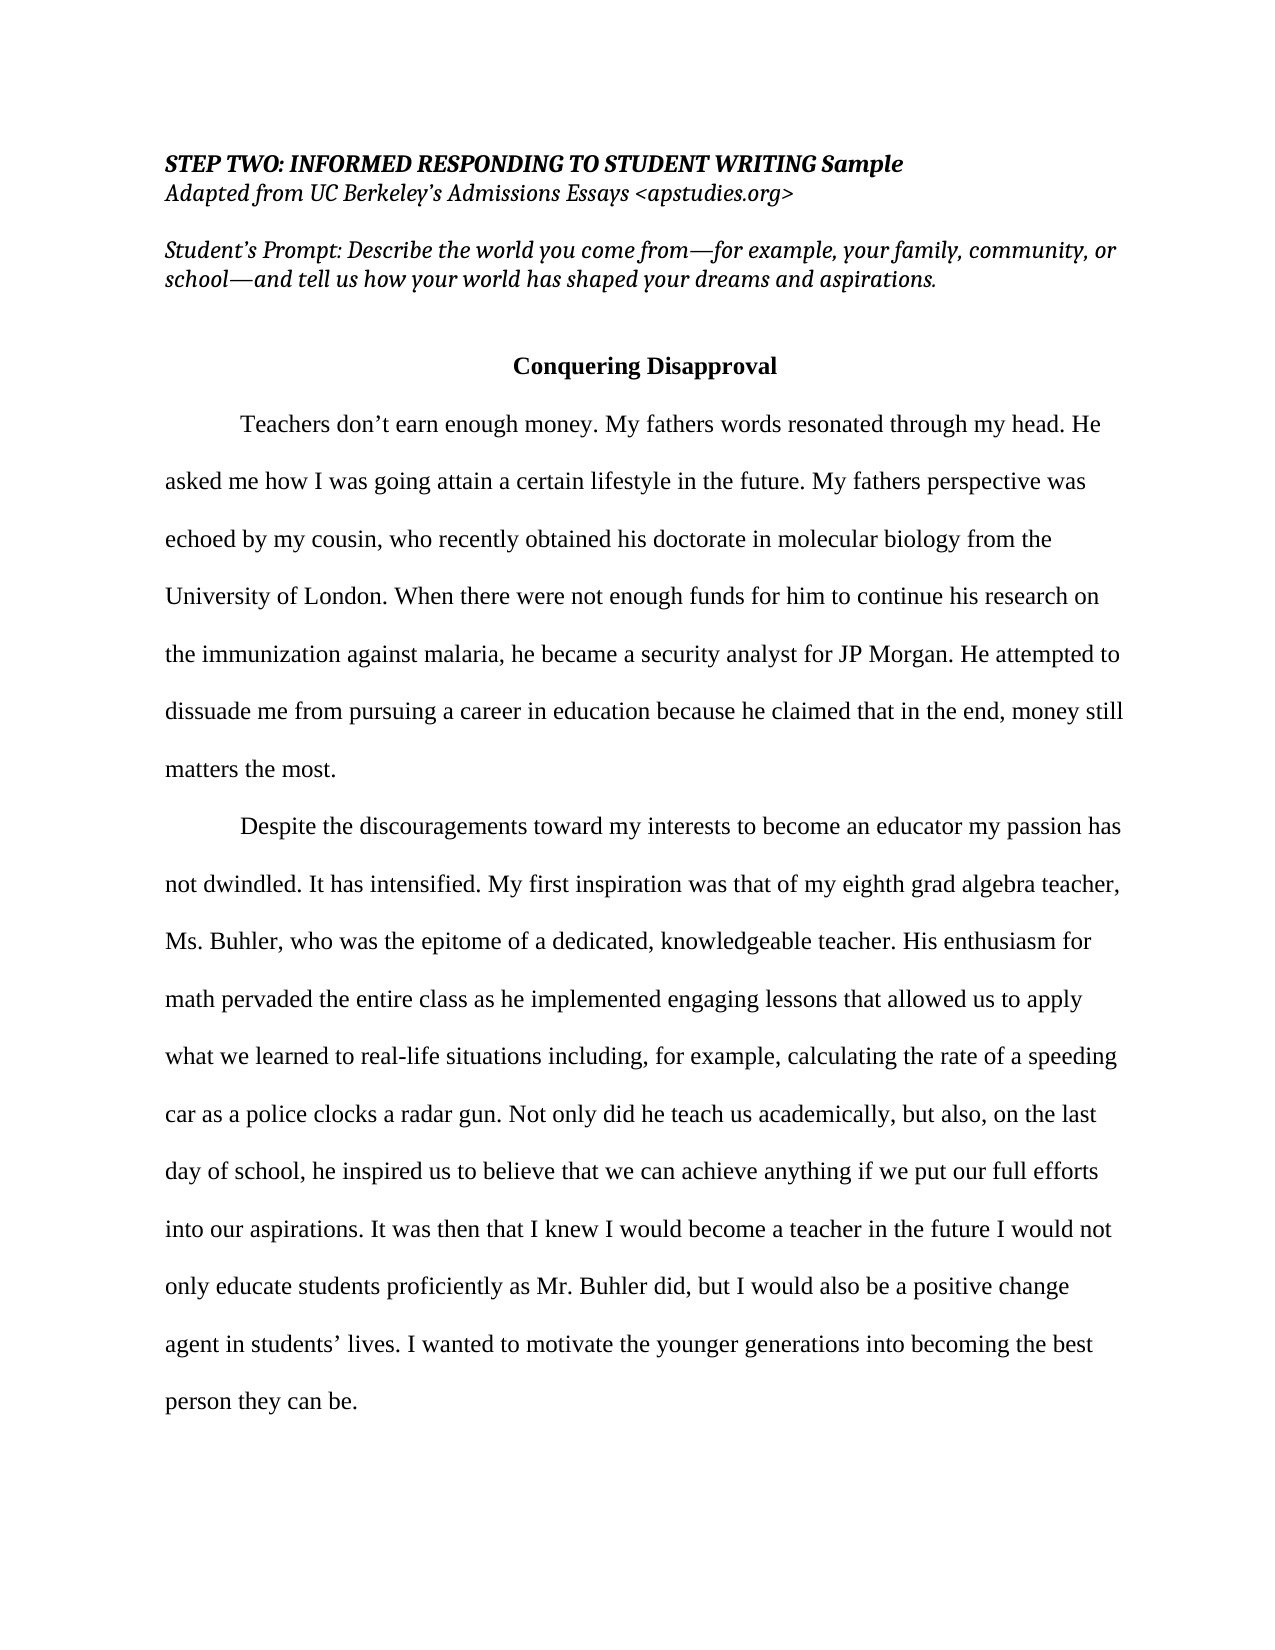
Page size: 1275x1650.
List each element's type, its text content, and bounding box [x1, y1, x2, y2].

text Conquering Disapproval [165, 351, 1125, 380]
text Despite the discouragements toward my interests to become an educator my passion has not dwindled. It has intensified. My first inspiration was that of my eighth grad algebra teacher, Ms. Buhler, who was the epitome of a dedicated, knowledgeable teacher. His enthusiasm for math pervaded the entire class as he implemented engaging lessons that allowed us to apply what we learned to real-life situations including, for example, calculating the rate of a speeding car as a police clocks a radar gun. Not only did he teach us academically, but also, on the last day of school, he inspired us to believe that we can achieve anything if we put our full efforts into our aspirations. It was then that I knew I would become a teacher in the future I would not only educate students proficiently as Mr. Buhler did, but I would also be a positive change agent in students’ lives. I wanted to motivate the younger generations into becoming the best person they can be. [165, 811, 1125, 1415]
text STEP TWO: INFORMED RESPONDING TO STUDENT WRITING Sample [165, 150, 1125, 179]
text Adapted from UC Berkeley’s Admissions Essays <apstudies.org> [165, 179, 1125, 207]
text Student’s Prompt: Describe the world you come from—for example, your family, community, or school—and tell us how your world has shaped your dreams and aspirations. [165, 236, 1125, 294]
text Teachers don’t earn enough money. My fathers words resonated through my head. He asked me how I was going attain a certain lifestyle in the future. My fathers perspective was echoed by my cousin, who recently obtained his doctorate in molecular biology from the University of London. When there were not enough funds for him to continue his research on the immunization against malaria, he became a security analyst for JP Morgan. He attempted to dissuade me from pursuing a career in education because he claimed that in the end, money still matters the most. [165, 409, 1125, 782]
